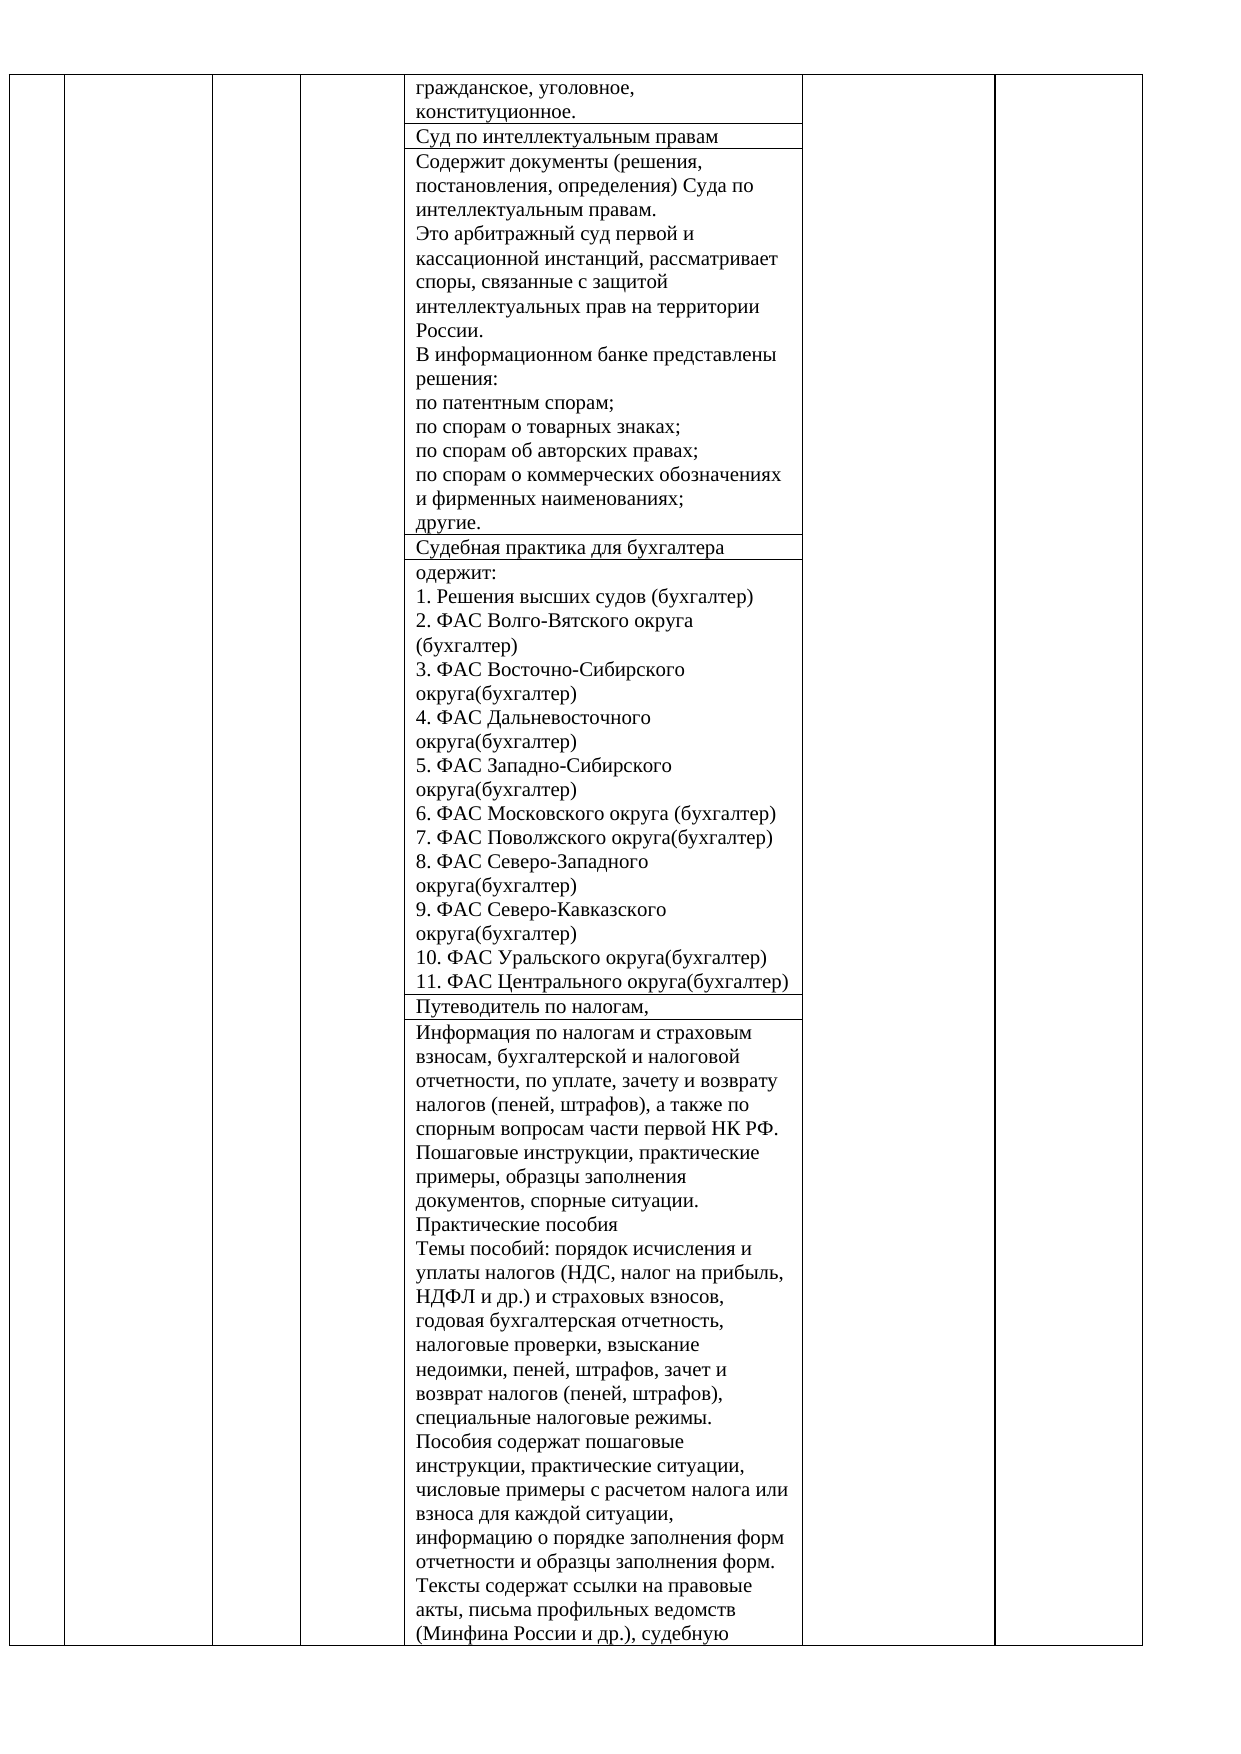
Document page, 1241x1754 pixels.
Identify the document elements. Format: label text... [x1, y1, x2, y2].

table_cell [405, 75, 802, 123]
table_cell одержит: 1. Решения высших судов (бухгалтер) 2. ФАС Волго-Вятского округа (бухгалтер) 3. ФАС Восточно-Сибирского округа(бухгалтер) 4. ФАС Дальневосточного округа(бухгалтер) 5. ФАС Западно-Сибирского округа(бухгалтер) 6. ФАС Московского округа (бухгалтер) 7. ФАС Поволжского округа(бухгалтер) 8. ФАС Северо-Западного округа(бухгалтер) 9. ФАС Северо-Кавказского округа(бухгалтер) 10. ФАС Уральского округа(бухгалтер) 11. ФАС Центрального округа(бухгалтер) [405, 560, 802, 993]
table_cell Содержит документы (решения, постановления, определения) Суда по интеллектуальным правам. Это арбитражный суд первой и кассационной инстанций, рассматривает споры, связанные с защитой интеллектуальных прав на территории России. В информационном банке представлены решения: по патентным спорам; по спорам о товарных знаках; по спорам об авторских правах; по спорам о коммерческих обозначениях и фирменных наименованиях; другие. [405, 149, 802, 534]
table_cell Путеводитель по налогам, [405, 995, 802, 1018]
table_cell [405, 1020, 802, 1645]
table_cell Суд по интеллектуальным правам [405, 124, 802, 148]
table_cell Судебная практика для бухгалтера [405, 535, 802, 559]
